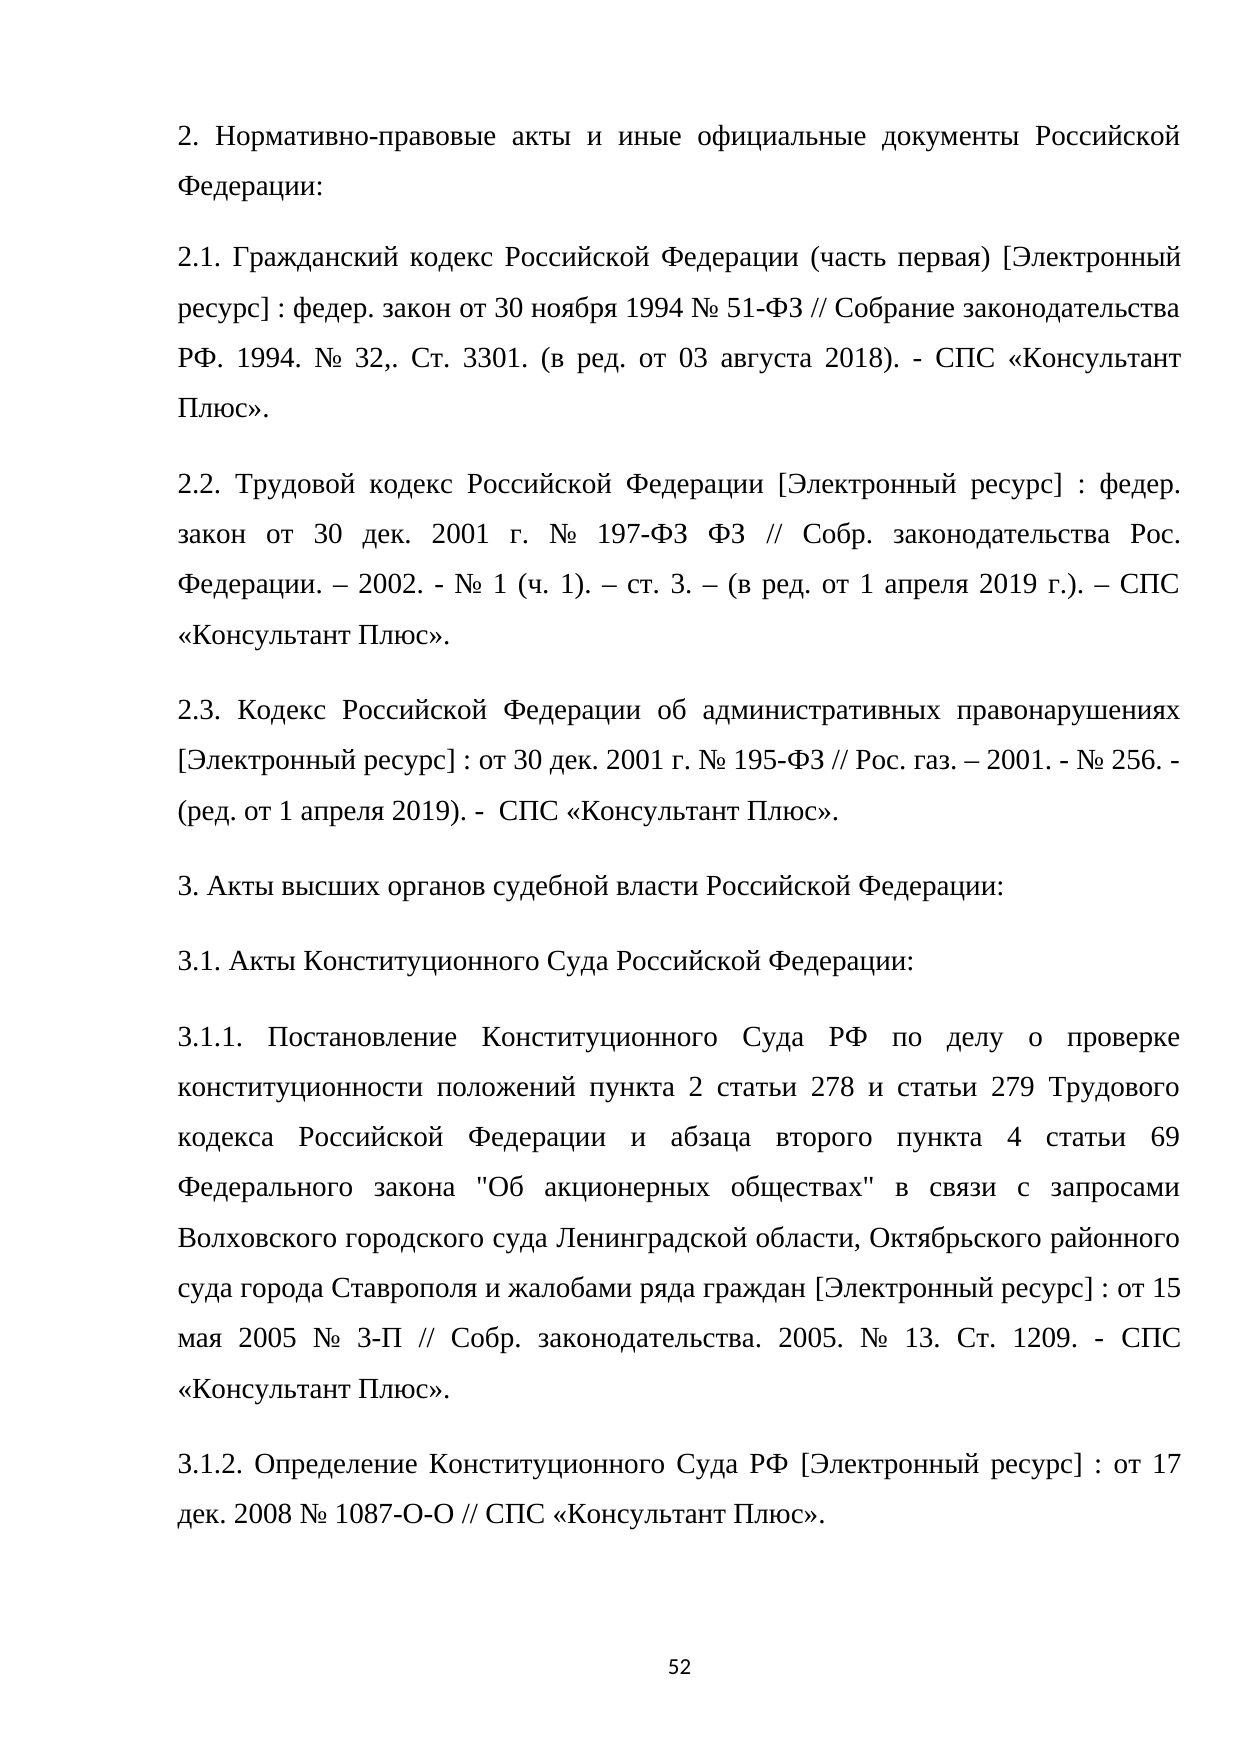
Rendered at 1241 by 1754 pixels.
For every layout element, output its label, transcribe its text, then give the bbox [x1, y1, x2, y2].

text 3.1.2. Определение Конституционного Суда РФ [Электронный ресурс] : от 17 дек. 2008 № 1087-О-О // СПС «Консультант Плюс». [177, 1446, 1181, 1530]
text 2.2. Трудовой кодекс Российской Федерации [Электронный ресурс] : федер. закон от 30 дек. 2001 г. № 197-ФЗ ФЗ // Собр. законодательства Рос. Федерации. – 2002. - № 1 (ч. 1). – ст. 3. – (в ред. от 1 апреля 2019 г.). – СПС «Консультант Плюс». [177, 466, 1181, 650]
text 3.1. Акты Конституционного Суда Российской Федерации: [177, 943, 1181, 977]
text 3. Акты высших органов судебной власти Российской Федерации: [177, 868, 1181, 902]
text 2.3. Кодекс Российской Федерации об административных правонарушениях [Электронный ресурс] : от 30 дек. 2001 г. № 195-ФЗ // Рос. газ. – 2001. - № 256. - (ред. от 1 апреля 2019). - СПС «Консультант Плюс». [177, 692, 1181, 826]
text 2.1. Гражданский кодекс Российской Федерации (часть первая) [Электронный ресурс] : федер. закон от 30 ноября 1994 № 51-ФЗ // Собрание законодательства РФ. 1994. № 32,. Ст. 3301. (в ред. от 03 августа 2018). - СПС «Консультант Плюс». [177, 239, 1181, 424]
text 2. Нормативно-правовые акты и иные официальные документы Российской Федерации: [177, 118, 1181, 202]
text 3.1.1. Постановление Конституционного Суда РФ по делу о проверке конституционности положений пункта 2 статьи 278 и статьи 279 Трудового кодекса Российской Федерации и абзаца второго пункта 4 статьи 69 Федерального закона "Об акционерных обществах" в связи с запросами Волховского городского суда Ленинградской области, Октябрьского районного суда города Ставрополя и жалобами ряда граждан [Электронный ресурс] : от 15 мая 2005 № 3-П // Собр. законодательства. 2005. № 13. Ст. 1209. - СПС «Консультант Плюс». [177, 1019, 1181, 1404]
